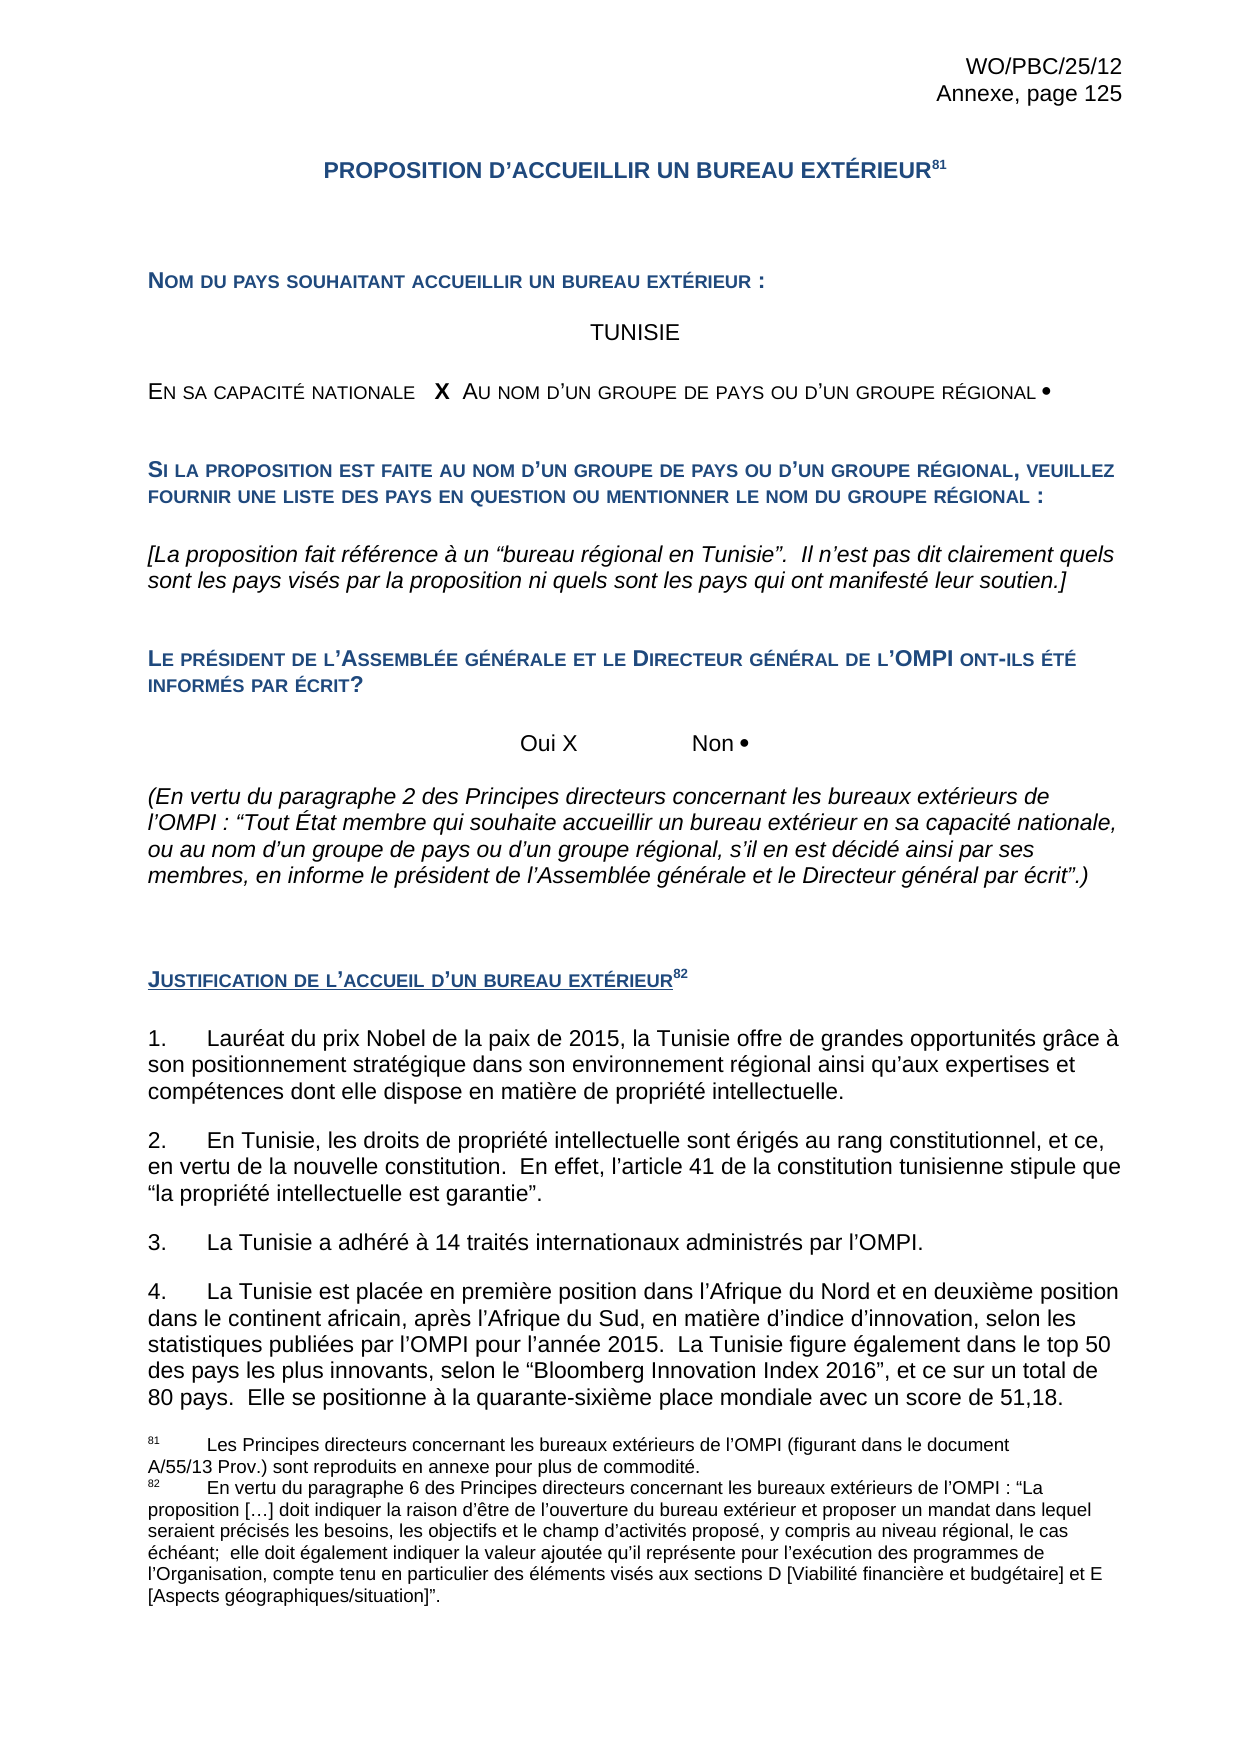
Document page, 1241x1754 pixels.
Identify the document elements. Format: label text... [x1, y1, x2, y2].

subtitle Justification de l’accueil d’un bureau extérieur [148, 966, 1122, 992]
text [La proposition fait référence à un “bureau régional en Tunisie”. Il n’est pas dit clairement quels sont les pays visés par la proposition ni quels sont les pays qui ont manifesté leur soutien.] [148, 541, 1122, 593]
text En sa capacité nationale X Au nom d’un groupe de pays ou d’un groupe régional [148, 378, 1122, 404]
subtitle Le président de l’Assemblée générale et le Directeur général de l’OMPI ont-ils été informés par écrit? [148, 645, 1122, 698]
subtitle Si la proposition est faite au nom d’un groupe de pays ou d’un groupe régional, veuillez fournir une liste des pays en question ou mentionner le nom du groupe régional : [148, 456, 1122, 508]
subtitle Tunisie [148, 319, 1122, 345]
text En Tunisie, les droits de propriété intellectuelle sont érigés au rang constitutionnel, et ce, en vertu de la nouvelle constitution. En effet, l’article 41 de la constitution tunisienne stipule que “la propriété intellectuelle est garantie”. [148, 1127, 1122, 1206]
subtitle PROPOSITION D’ACCUEILLIR UN BUREAU EXTÉRIEUR [148, 157, 1122, 183]
text Oui X Non [148, 730, 1122, 757]
text La Tunisie est placée en première position dans l’Afrique du Nord et en deuxième position dans le continent africain, après l’Afrique du Sud, en matière d’indice d’innovation, selon les statistiques publiées par l’OMPI pour l’année 2015. La Tunisie figure également dans le top 50 des pays les plus innovants, selon le “Bloomberg Innovation Index 2016”, et ce sur un total de 80 pays. Elle se positionne à la quarante-sixième place mondiale avec un score de 51,18. [148, 1278, 1122, 1410]
text (En vertu du paragraphe 2 des Principes directeurs concernant les bureaux extérieurs de l’OMPI : “Tout État membre qui souhaite accueillir un bureau extérieur en sa capacité nationale, ou au nom d’un groupe de pays ou d’un groupe régional, s’il en est décidé ainsi par ses membres, en informe le président de l’Assemblée générale et le Directeur général par écrit”.) [148, 783, 1122, 888]
text La Tunisie a adhéré à 14 traités internationaux administrés par l’OMPI. [148, 1229, 1122, 1255]
subtitle Nom du pays souhaitant accueillir un bureau extérieur : [148, 267, 1122, 294]
list Lauréat du prix Nobel de la paix de 2015, la Tunisie offre de grandes opportunités grâce à son positionnement stratégique dans son environnement régional ainsi qu’aux expertises et compétences dont elle dispose en matière de propriété intellectuelle. [148, 1025, 1122, 1104]
